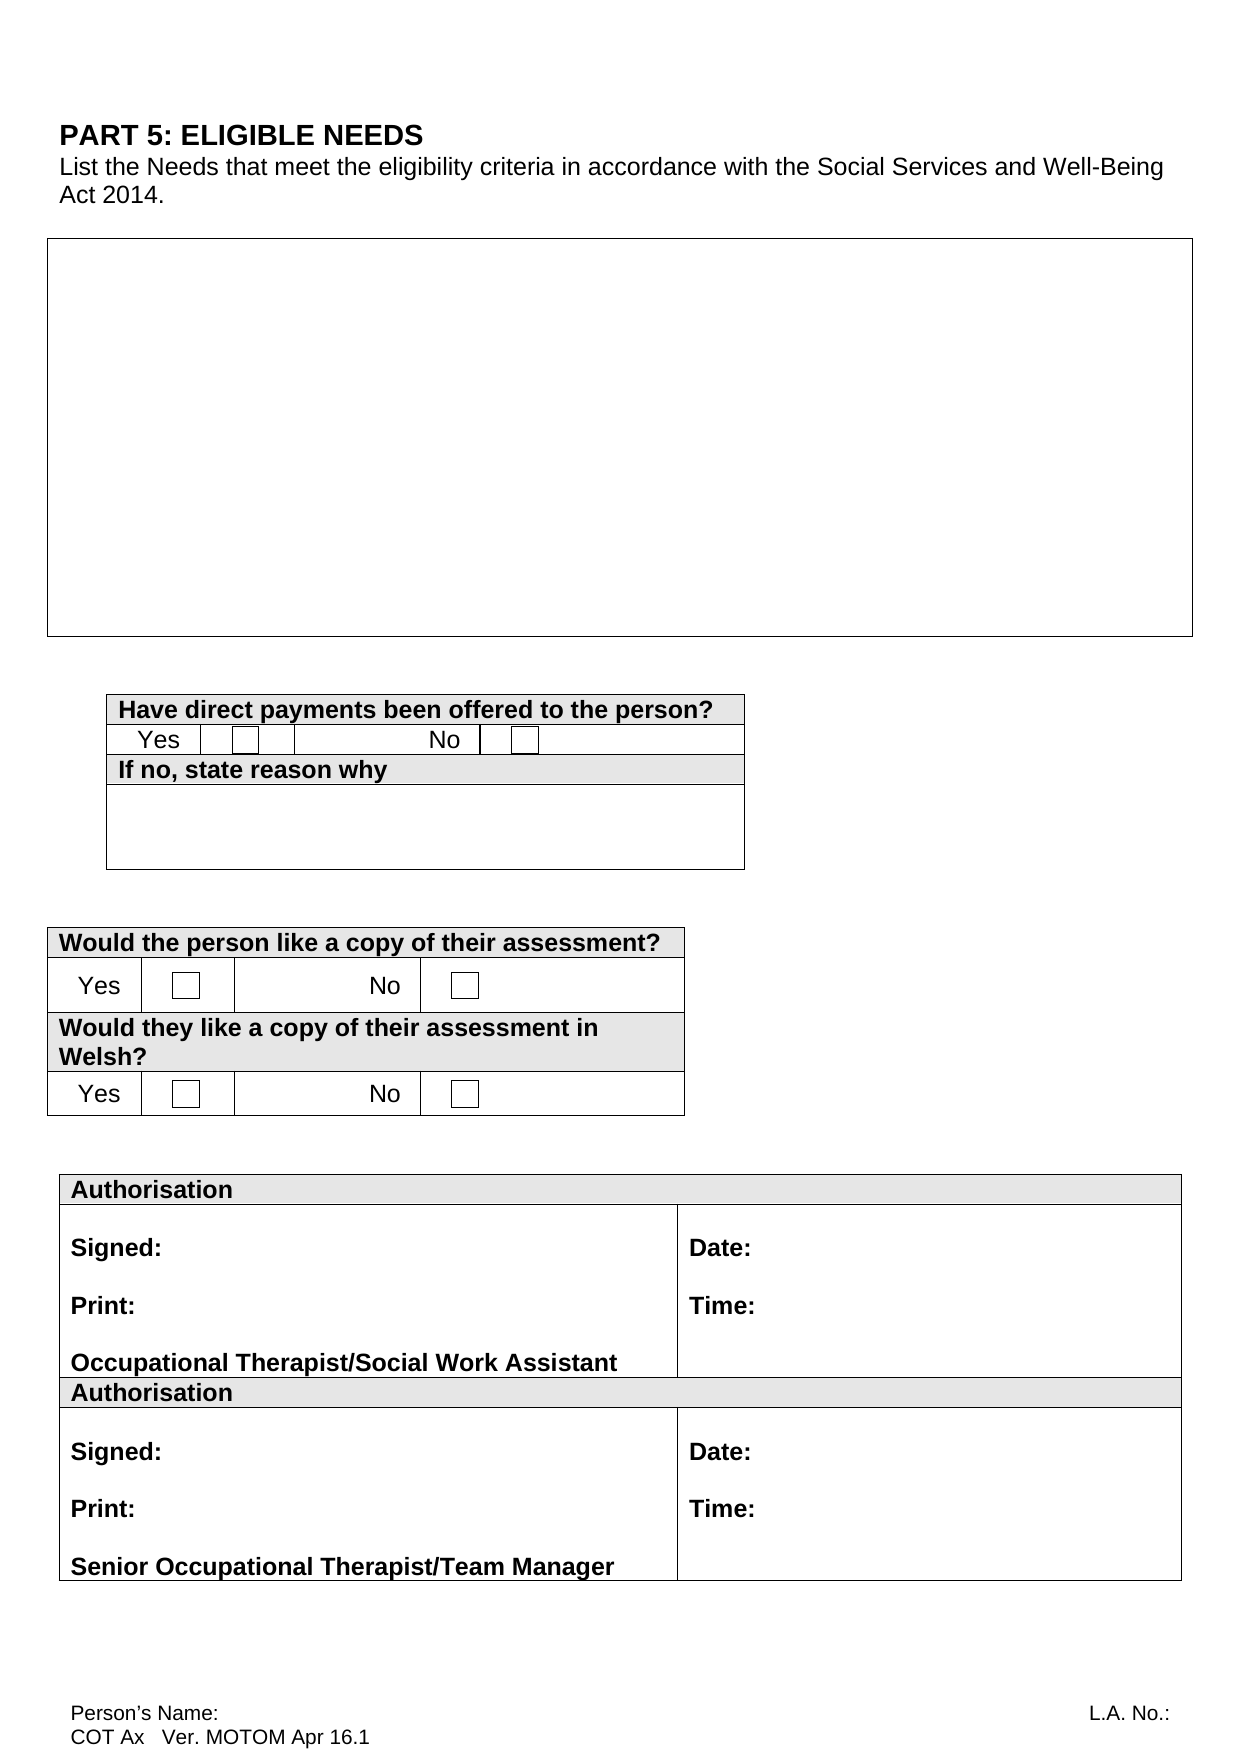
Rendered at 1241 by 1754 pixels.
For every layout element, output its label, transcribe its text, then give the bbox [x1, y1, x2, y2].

table_header Have direct payments been offered to the person? [107, 695, 744, 724]
table_cell [142, 1072, 234, 1115]
table_cell No [235, 958, 420, 1012]
text PART 5: ELIGIBLE NEEDS [59, 118, 1181, 152]
table_cell Yes [107, 725, 200, 754]
table_cell Signed: Print: Senior Occupational Therapist/Team Manager [60, 1408, 677, 1580]
table_header Would the person like a copy of their assessment? [48, 928, 684, 957]
table_cell [421, 958, 684, 1012]
table_cell [481, 725, 744, 754]
table_cell Yes [48, 1072, 141, 1115]
table_cell Yes [48, 958, 141, 1012]
table_cell [142, 958, 234, 1012]
table_cell [421, 1072, 684, 1115]
table_cell Date: Time: [678, 1408, 1181, 1580]
table_cell [107, 785, 744, 869]
table_cell [201, 725, 294, 754]
table_cell If no, state reason why [107, 755, 744, 783]
table_cell Date: Time: [678, 1205, 1181, 1377]
table_header [48, 239, 1192, 636]
table_cell Authorisation [60, 1378, 1181, 1407]
table_header Authorisation [60, 1175, 1181, 1203]
table_cell No [295, 725, 479, 754]
table_cell Would they like a copy of their assessment in Welsh? [48, 1013, 684, 1071]
table_cell Signed: Print: Occupational Therapist/Social Work Assistant [60, 1205, 677, 1377]
table_cell No [235, 1072, 420, 1115]
text List the Needs that meet the eligibility criteria in accordance with the Social Services and Well-Being Act 2014. [59, 152, 1181, 209]
